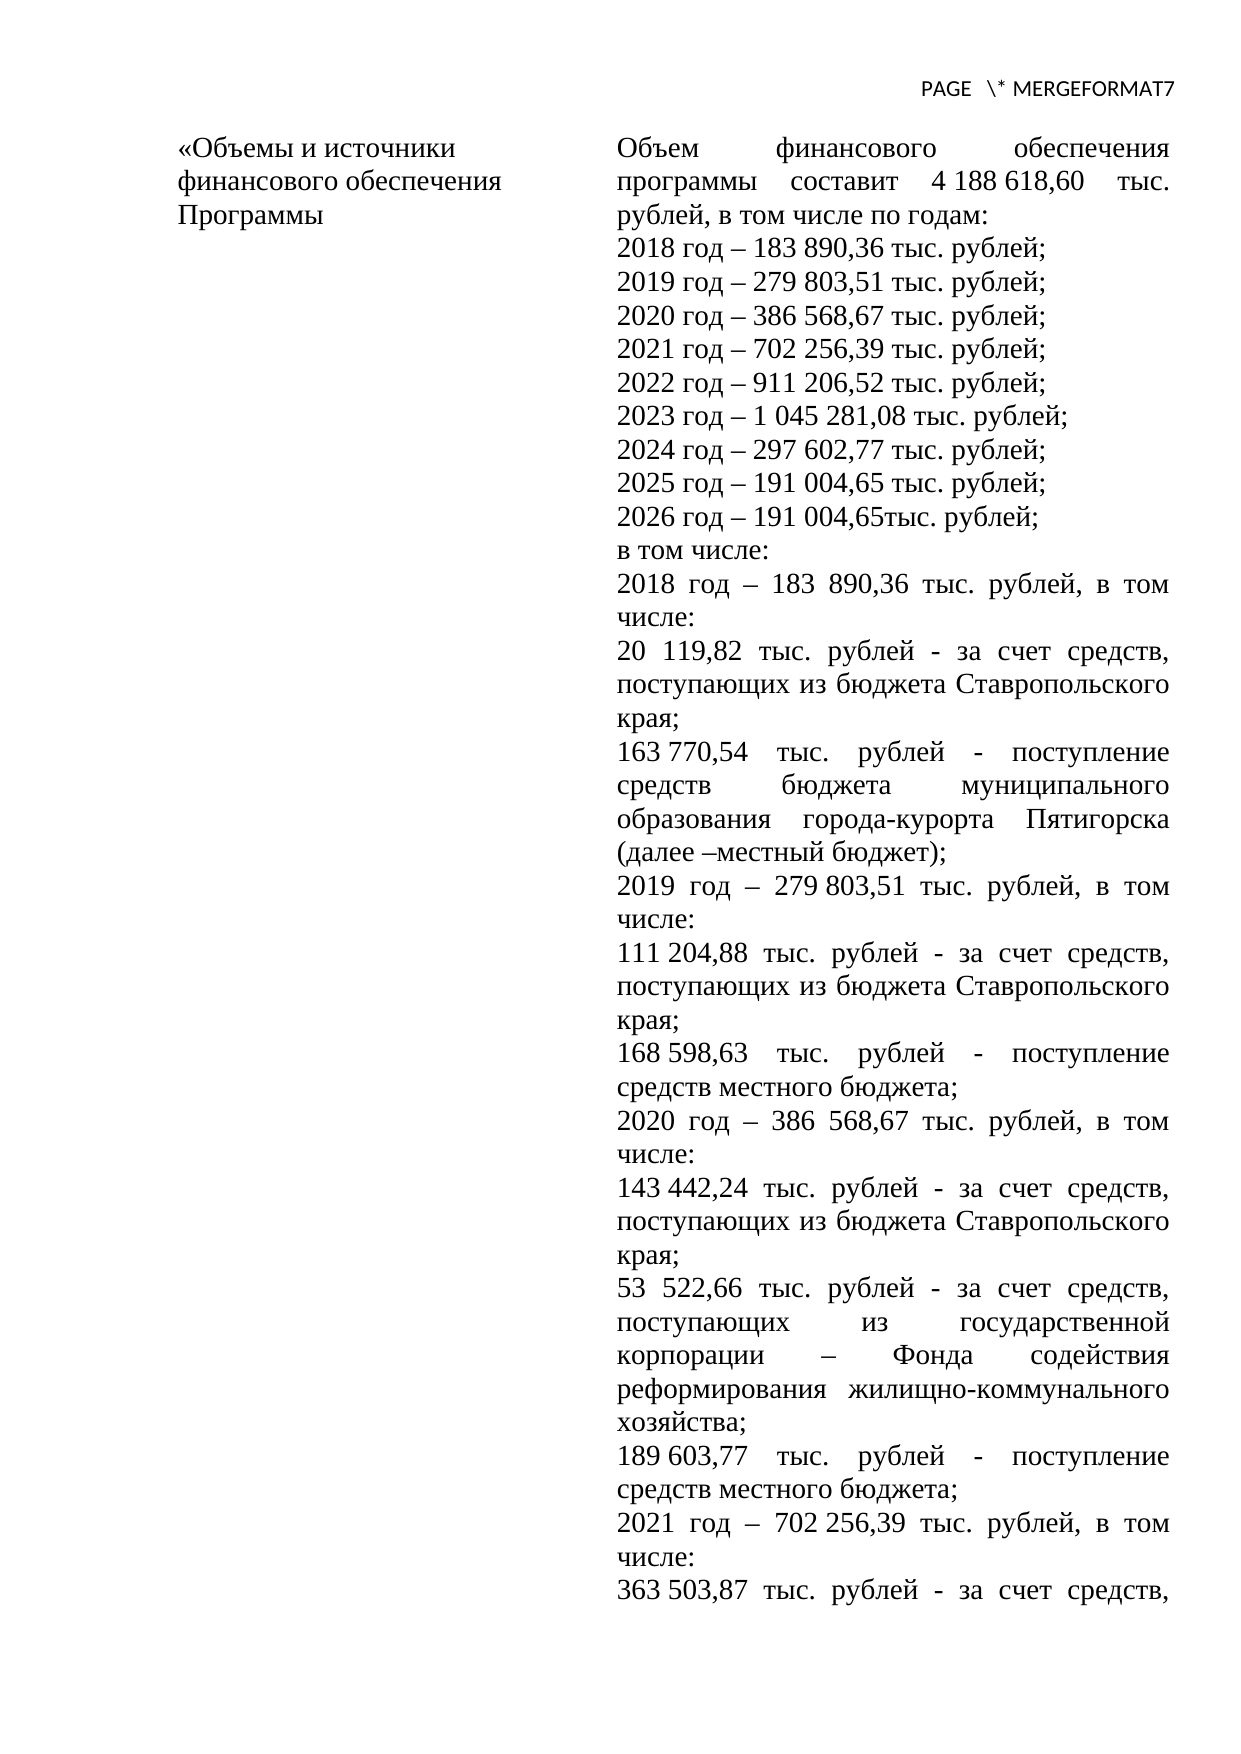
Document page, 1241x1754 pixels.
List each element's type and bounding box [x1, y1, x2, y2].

table_header [166, 130, 605, 1606]
table_header [605, 130, 1181, 1606]
